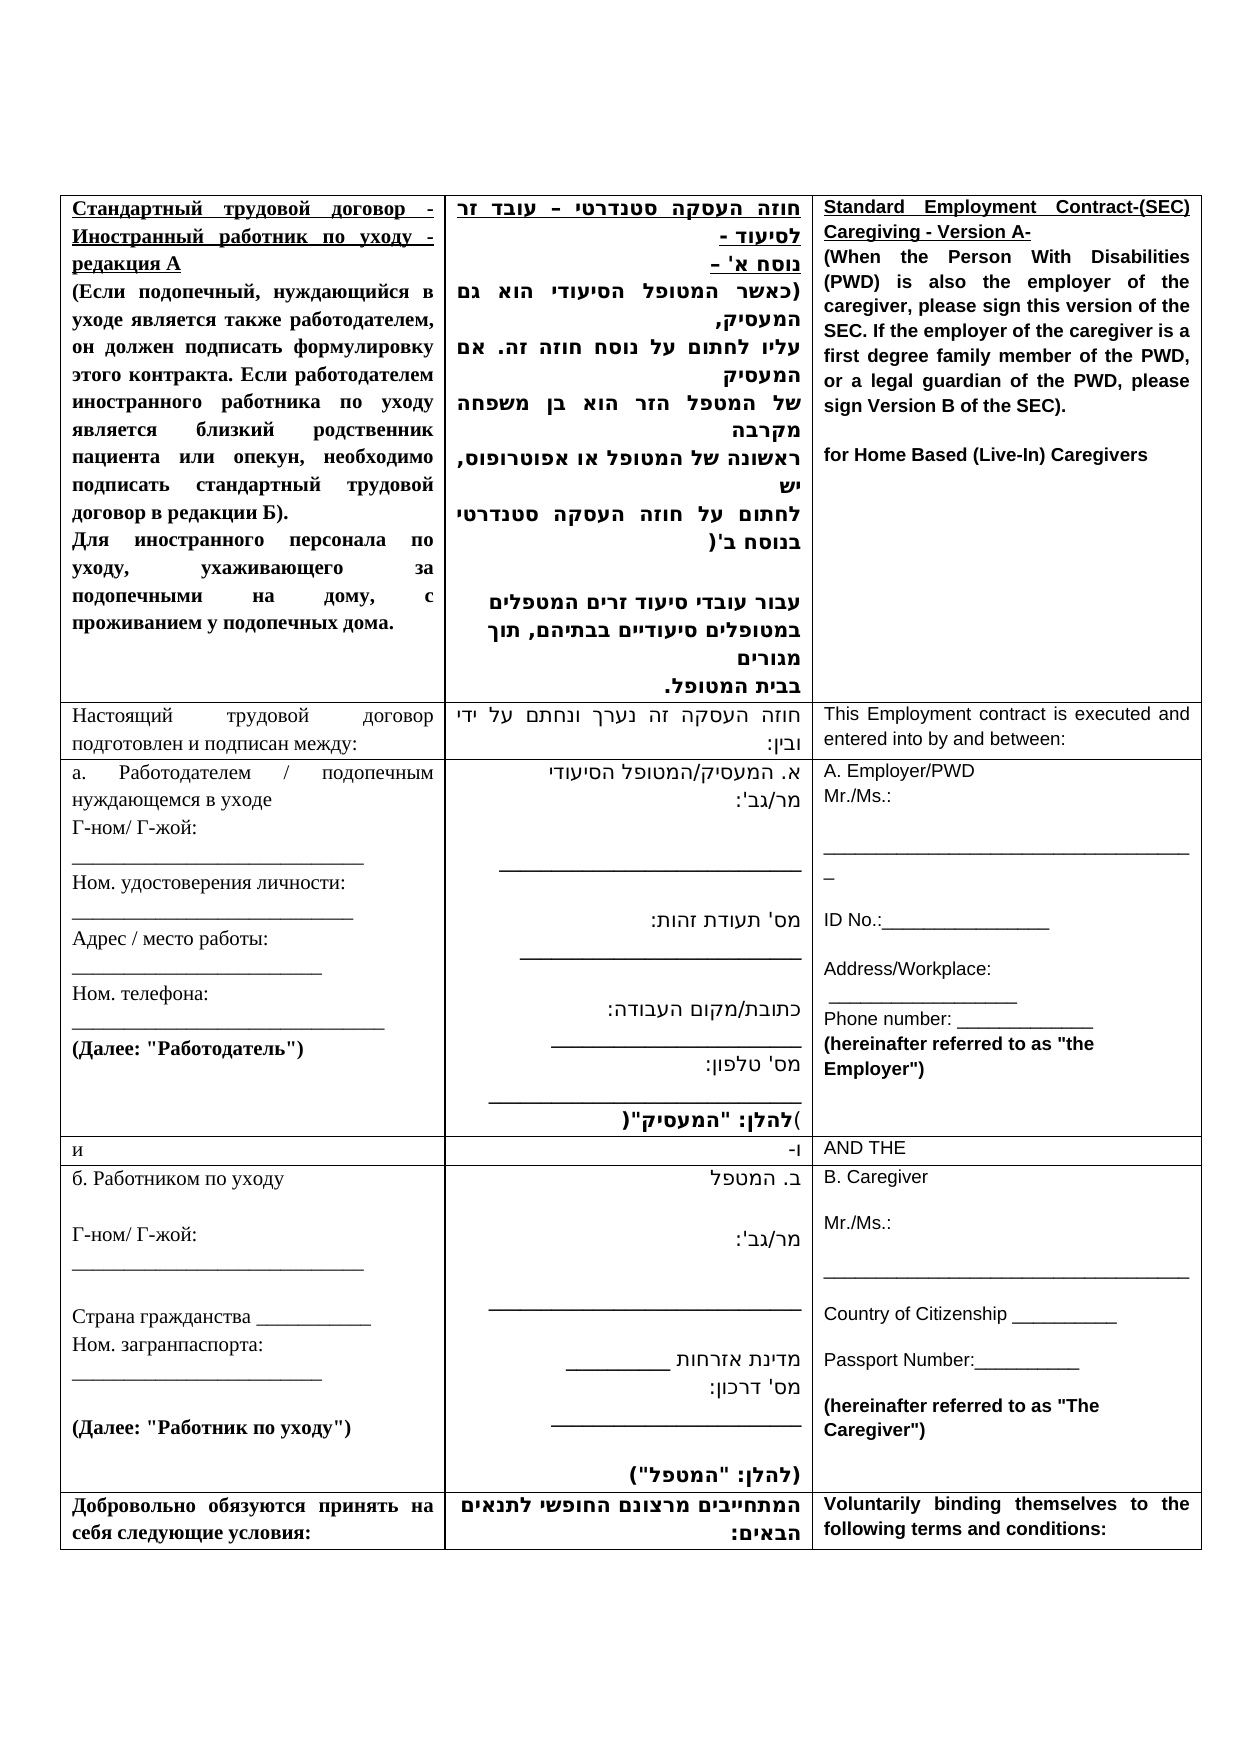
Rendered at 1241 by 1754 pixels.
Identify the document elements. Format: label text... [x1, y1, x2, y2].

table_cell א. המעסיק/המטופל הסיעודי מר/גב': _____________________________ מס' תעודת זהות: ___________________________ כתובת/מקום העבודה: ________________________ מס' טלפון: ______________________________ )להלן: "המעסיק"( [446, 760, 812, 1136]
table_header Standard Employment Contract-(SEC) Caregiving - Version A- (When the Person With Disabilities (PWD) is also the employer of the caregiver, please sign this version of the SEC. If the employer of the caregiver is a first degree family member of the PWD, or a legal guardian of the PWD, please sign Version B of the SEC). for Home Based (Live-In) Caregivers [813, 196, 1201, 702]
table_header Стандартный трудовой договор - Иностранный работник по уходу - редакция A (Если подопечный, нуждающийся в уходе является также работодателем, он должен подписать формулировку этого контракта. Если работодателем иностранного работника по уходу является близкий родственник пациента или опекун, необходимо подписать стандартный трудовой договор в редакции Б). Для иностранного персонала по уходу, ухаживающего за подопечными на дому, с проживанием у подопечных дома. [61, 196, 444, 702]
table_cell חוזה העסקה זה נערך ונחתם על ידי ובין: [446, 703, 812, 759]
table_cell Настоящий трудовой договор подготовлен и подписан между: [61, 703, 444, 759]
table_cell б. Работником по уходу Г-ном/ Г-жой: ____________________________ Страна гражданства ___________ Ном. загранпаспорта: ________________________ (Далее: "Работник по уходу") [61, 1166, 444, 1492]
table_cell и [61, 1137, 444, 1165]
table_cell а. Работодателем / подопечным нуждающемся в уходе Г-ном/ Г-жой: ____________________________ Ном. удостоверения личности: ___________________________ Адрес / место работы: ________________________ Ном. телефона: ______________________________ (Далее: "Работодатель") [61, 760, 444, 1136]
table_cell ו- [446, 1137, 812, 1165]
table_cell Добровольно обязуются принять на себя следующие условия: [61, 1493, 444, 1549]
table_cell B. Caregiver Mr./Ms.: ___________________________________ Country of Citizenship __________ Passport Number:__________ (hereinafter referred to as "The Caregiver") [813, 1166, 1201, 1492]
table_cell המתחייבים מרצונם החופשי לתנאים הבאים: [446, 1493, 812, 1549]
table_cell AND THE [813, 1137, 1201, 1165]
table_cell This Employment contract is executed and entered into by and between: [813, 703, 1201, 759]
table_cell ב. המטפל מר/גב': ______________________________ מדינת אזרחות __________ מס' דרכון: ________________________ (להלן: "המטפל") [446, 1166, 812, 1492]
table_header חוזה העסקה סטנדרטי – עובד זר לסיעוד - נוסח א' – (כאשר המטופל הסיעודי הוא גם המעסיק, עליו לחתום על נוסח חוזה זה. אם המעסיק של המטפל הזר הוא בן משפחה מקרבה ראשונה של המטופל או אפוטרופוס, יש לחתום על חוזה העסקה סטנדרטי בנוסח ב'( עבור עובדי סיעוד זרים המטפלים במטופלים סיעודיים בבתיהם, תוך מגורים בבית המטופל. [446, 196, 812, 702]
table_cell Voluntarily binding themselves to the following terms and conditions: [813, 1493, 1201, 1549]
table_cell A. Employer/PWD Mr./Ms.: ____________________________________ ID No.:________________ Address/Workplace: __________________ Phone number: _____________ (hereinafter referred to as "the Employer") [813, 760, 1201, 1136]
